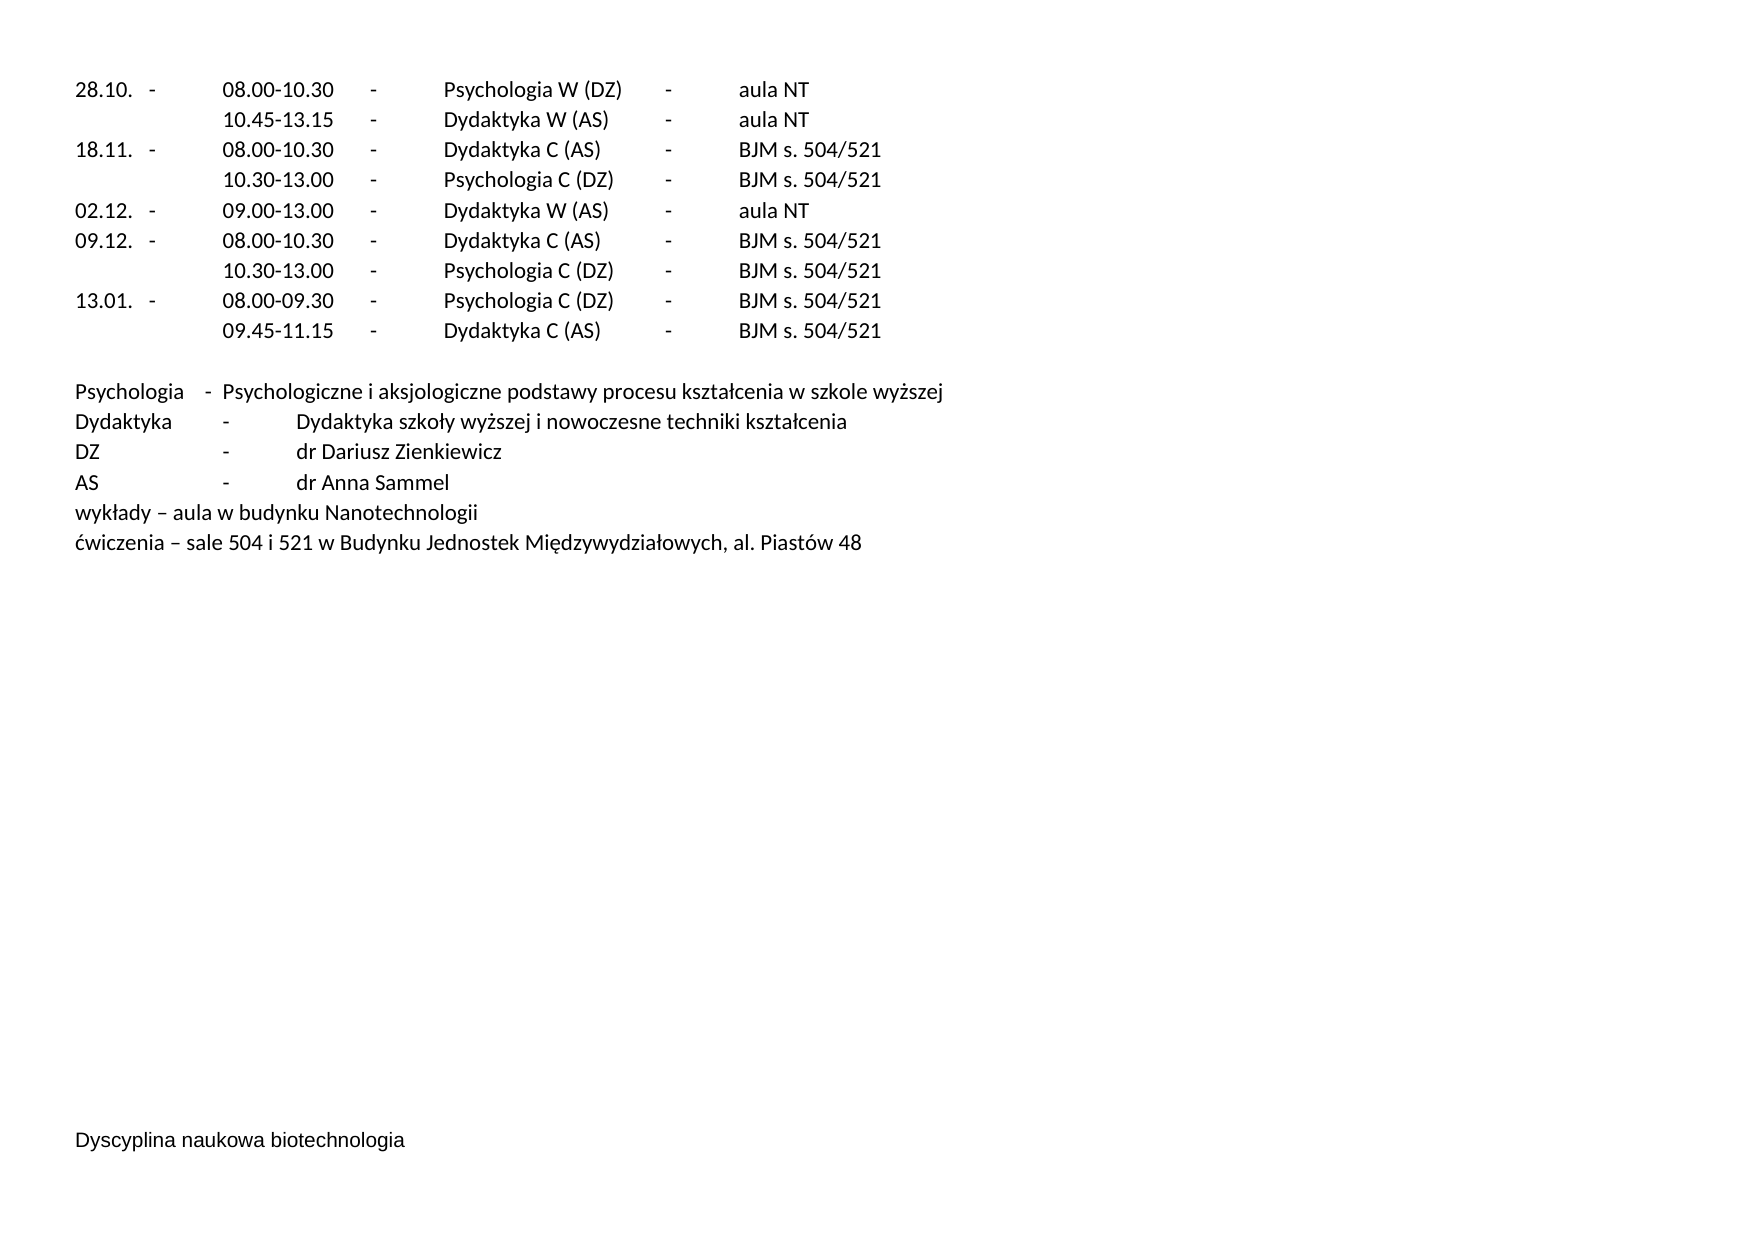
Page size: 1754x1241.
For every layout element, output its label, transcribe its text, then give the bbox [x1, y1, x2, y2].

text ćwiczenia – sale 504 i 521 w Budynku Jednostek Międzywydziałowych, al. Piastów 48 [75, 528, 1679, 556]
text 18.11. - 08.00-10.30 - Dydaktyka C (AS) - BJM s. 504/521 [75, 135, 1679, 163]
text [75, 105, 1679, 133]
text AS - dr Anna Sammel [75, 468, 1679, 496]
text 10.30-13.00 - Psychologia C (DZ) - BJM s. 504/521 [75, 256, 1679, 284]
text 09.45-11.15 - Dydaktyka C (AS) - BJM s. 504/521 [75, 317, 1679, 345]
text wykłady – aula w budynku Nanotechnologii [75, 498, 1679, 526]
text 13.01. - 08.00-09.30 - Psychologia C (DZ) - BJM s. 504/521 [75, 286, 1679, 314]
text 02.12. - 09.00-13.00 - Dydaktyka W (AS) - aula NT [75, 196, 1679, 224]
text Psychologia - Psychologiczne i aksjologiczne podstawy procesu kształcenia w szkole wyższej [75, 377, 1679, 405]
text Dydaktyka - Dydaktyka szkoły wyższej i nowoczesne techniki kształcenia [75, 407, 1679, 435]
text Dyscyplina naukowa biotechnologia [75, 1128, 1679, 1152]
text DZ - dr Dariusz Zienkiewicz [75, 437, 1679, 466]
text 10.30-13.00 - Psychologia C (DZ) - BJM s. 504/521 [75, 166, 1679, 194]
text 28.10. - 08.00-10.30 - Psychologia W (DZ) - aula NT [75, 75, 1679, 103]
text 09.12. - 08.00-10.30 - Dydaktyka C (AS) - BJM s. 504/521 [75, 226, 1679, 254]
